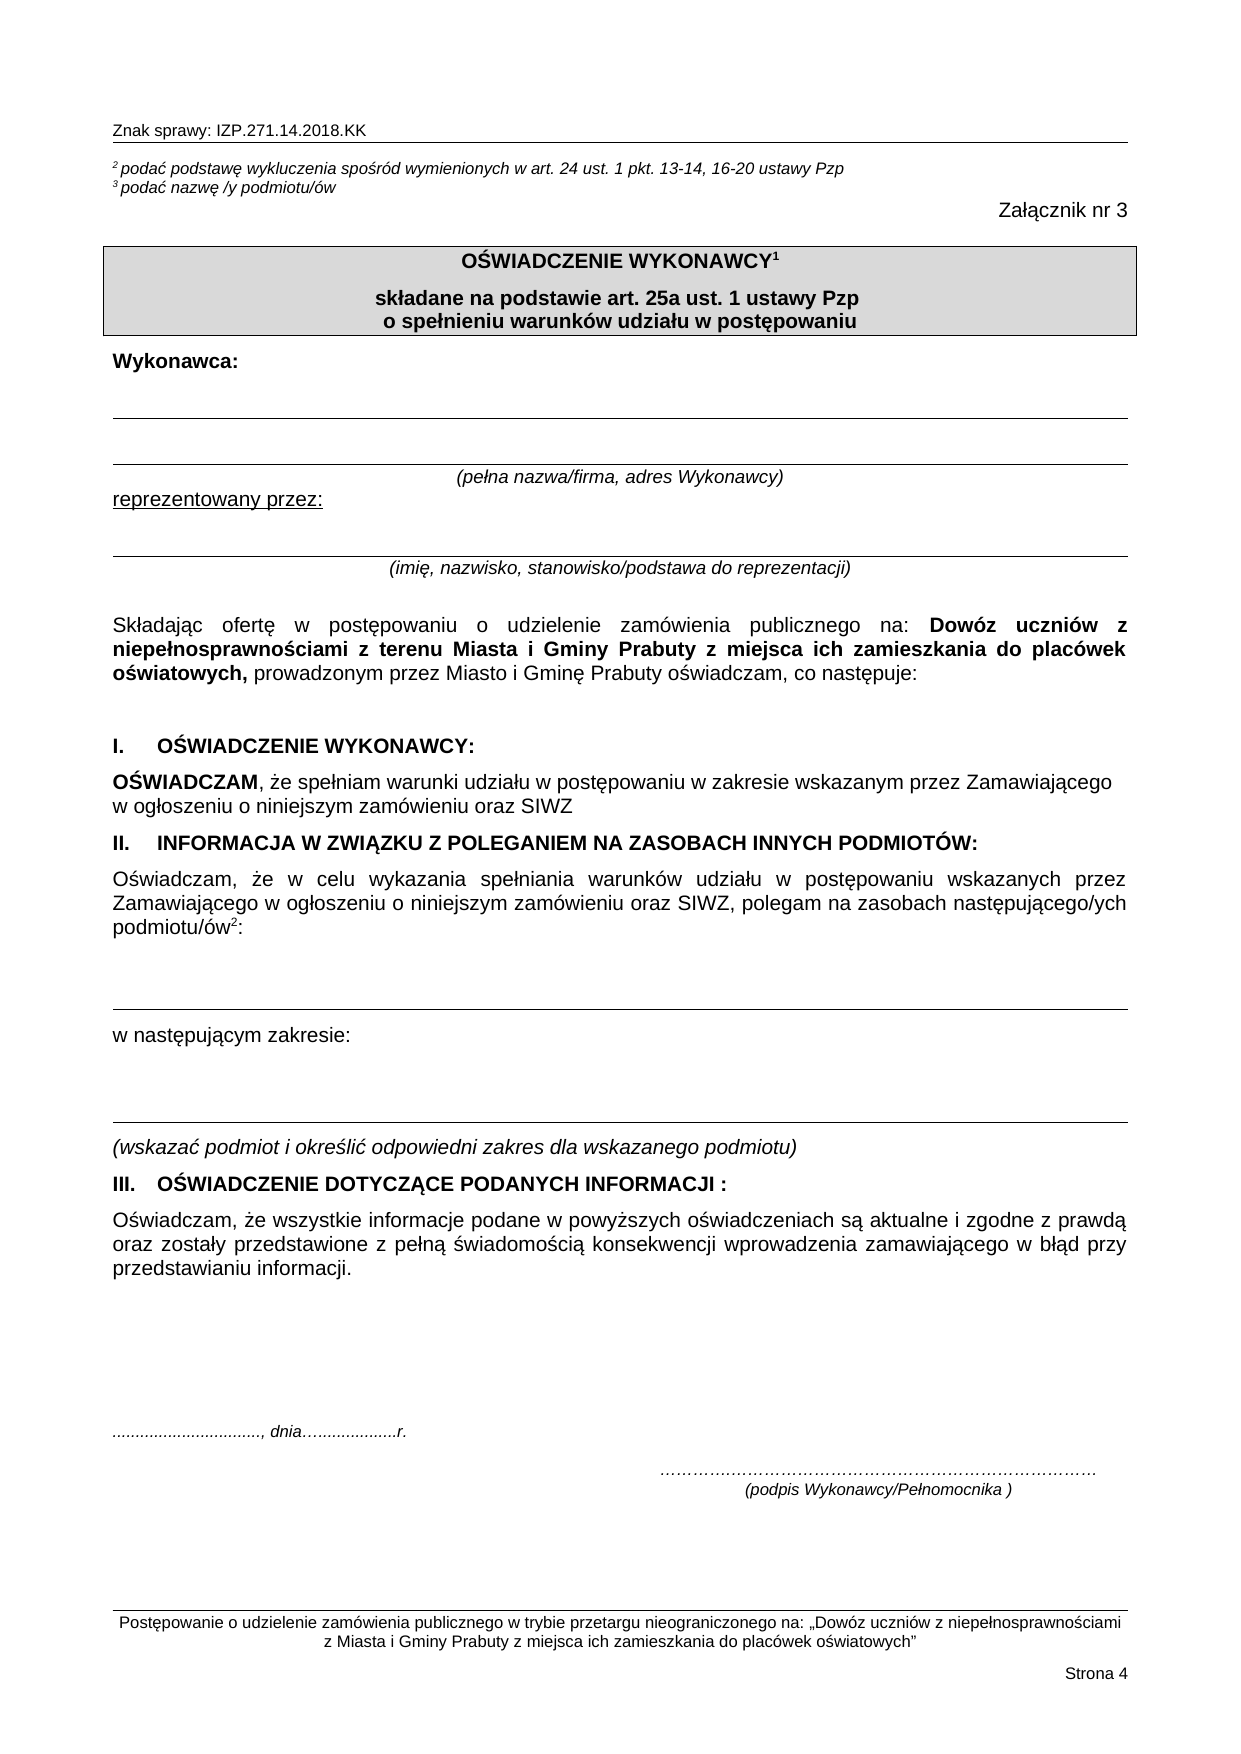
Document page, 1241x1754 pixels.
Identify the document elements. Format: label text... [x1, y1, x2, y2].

list OŚWIADCZENIE WYKONAWCY: [112, 734, 1128, 758]
text 3 podać nazwę /y podmiotu/ów [112, 178, 1128, 197]
text składane na podstawie art. 25a ust. 1 ustawy Pzp o spełnieniu warunków udziału w postępowaniu [104, 282, 1136, 335]
text Załącznik nr 3 [112, 197, 1128, 221]
text OŚWIADCZENIE WYKONAWCY1 [104, 247, 1136, 273]
text 2 podać podstawę wykluczenia spośród wymienionych w art. 24 ust. 1 pkt. 13-14, 16-20 ustawy Pzp [112, 159, 1128, 178]
text OŚWIADCZAM, że spełniam warunki udziału w postępowaniu w zakresie wskazanym przez Zamawiającego w ogłoszeniu o niniejszym zamówieniu oraz SIWZ [112, 770, 1128, 818]
text Wykonawca: [112, 349, 1128, 373]
text reprezentowany przez: [112, 487, 1128, 511]
text (imię, nazwisko, stanowisko/podstawa do reprezentacji) [112, 557, 1128, 579]
text Składając ofertę w postępowaniu o udzielenie zamówienia publicznego na: Dowóz uczniów z niepełnosprawnościami z terenu Miasta i Gminy Prabuty z miejsca ich zamieszkania do placówek oświatowych, prowadzonym przez Miasto i Gminę Prabuty oświadczam, co następuje: [112, 613, 1128, 685]
text ………….………………………………………………………… [112, 1460, 1128, 1479]
text (podpis Wykonawcy/Pełnomocnika ) [112, 1479, 1128, 1498]
text w następującym zakresie: [112, 1023, 1128, 1047]
text Oświadczam, że wszystkie informacje podane w powyższych oświadczeniach są aktualne i zgodne z prawdą oraz zostały przedstawione z pełną świadomością konsekwencji wprowadzenia zamawiającego w błąd przy przedstawianiu informacji. [112, 1208, 1128, 1280]
text (pełna nazwa/firma, adres Wykonawcy) [112, 465, 1128, 487]
text ................................, dnia….................r. [112, 1422, 1128, 1441]
list INFORMACJA W ZWIĄZKU Z POLEGANIEM NA ZASOBACH INNYCH PODMIOTÓW: [112, 831, 1128, 854]
text (wskazać podmiot i określić odpowiedni zakres dla wskazanego podmiotu) [112, 1135, 1128, 1159]
text Oświadczam, że w celu wykazania spełniania warunków udziału w postępowaniu wskazanych przez Zamawiającego w ogłoszeniu o niniejszym zamówieniu oraz SIWZ, polegam na zasobach następującego/ych podmiotu/ów2: [112, 867, 1128, 939]
list OŚWIADCZENIE DOTYCZĄCE PODANYCH INFORMACJI : [112, 1172, 1128, 1196]
